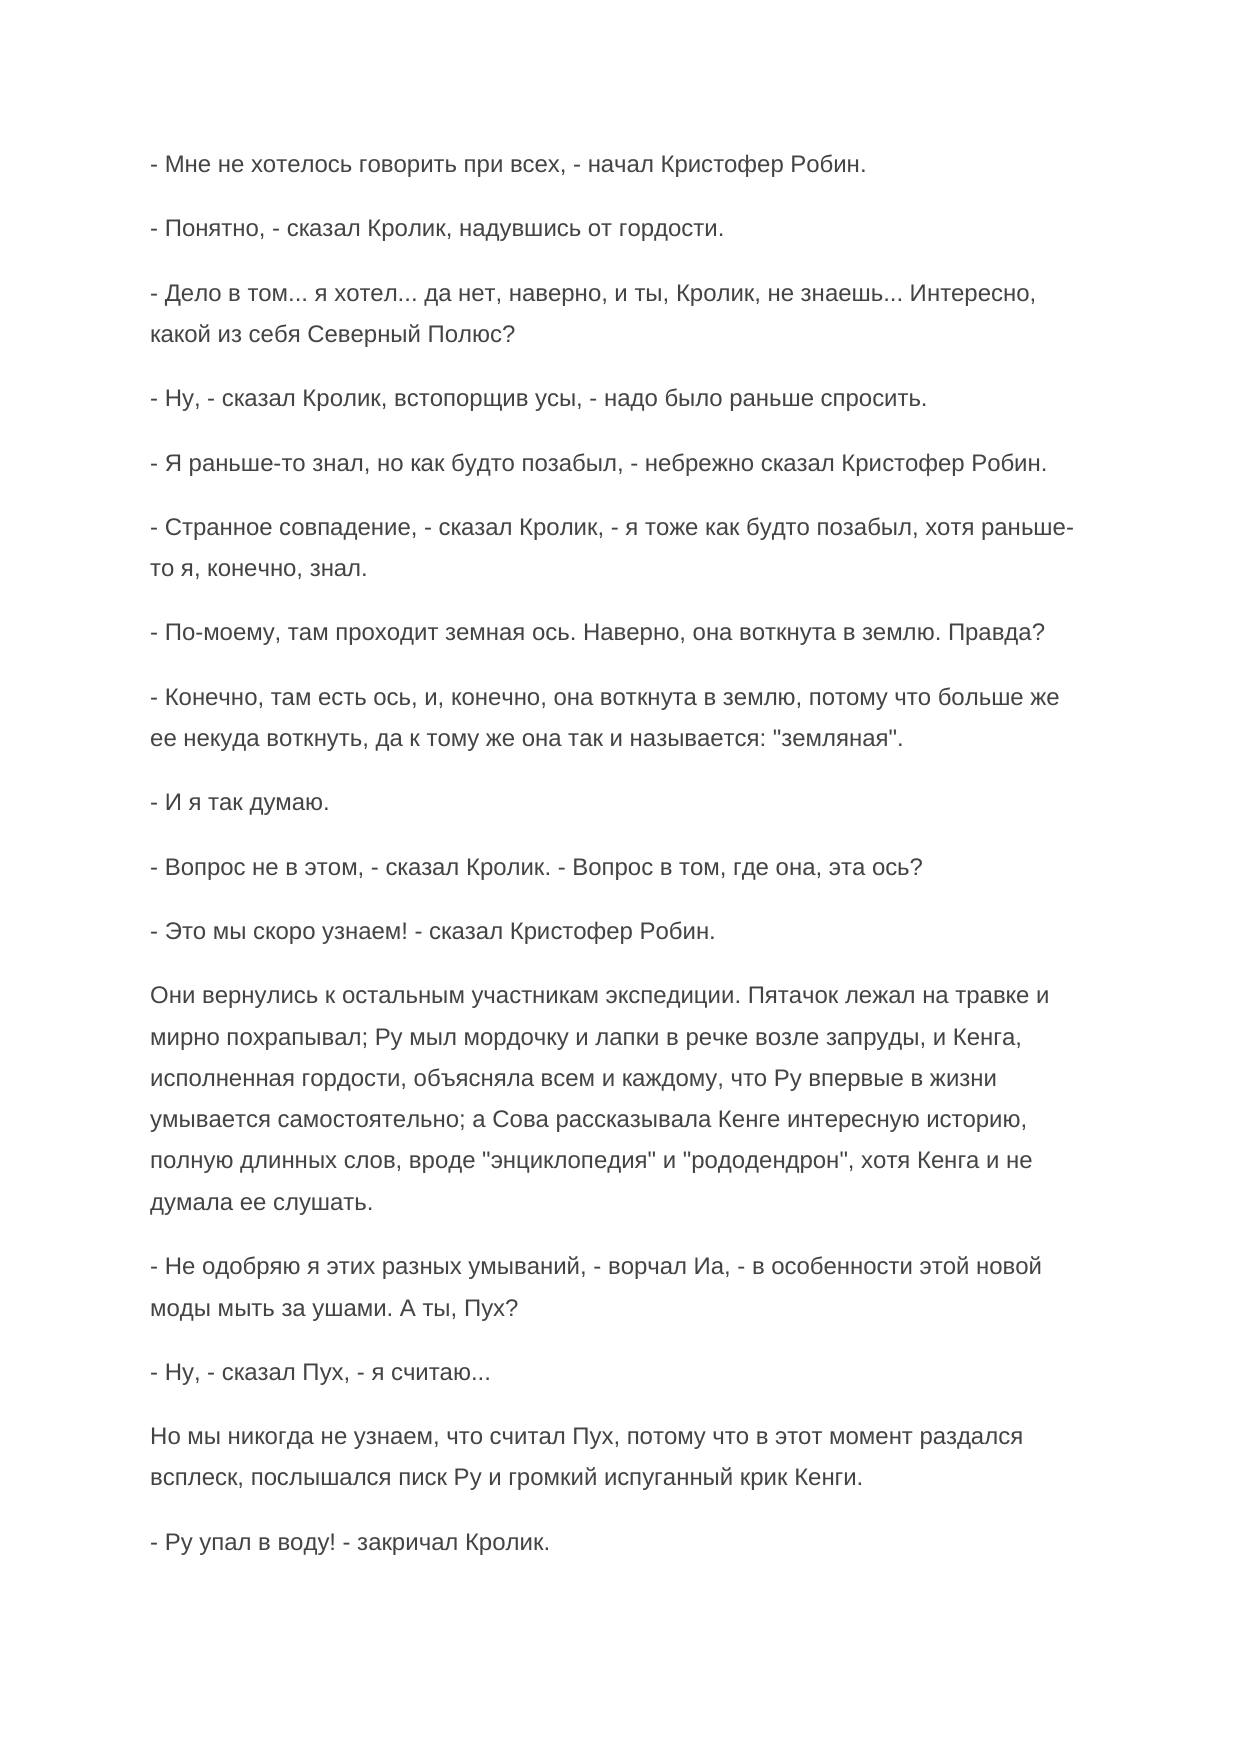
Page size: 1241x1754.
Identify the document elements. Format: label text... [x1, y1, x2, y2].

text - По-моему, там проходит земная ось. Наверно, она воткнута в землю. Правда? [150, 618, 1090, 646]
text - И я так думаю. [150, 788, 1090, 816]
text - Конечно, там есть ось, и, конечно, она воткнута в землю, потому что больше же ее некуда воткнуть, да к тому же она так и называется: "земляная". [150, 683, 1090, 752]
text - Ну, - сказал Кролик, встопорщив усы, - надо было раньше спросить. [150, 384, 1090, 412]
text Но мы никогда не узнаем, что считал Пух, потому что в этот момент раздался всплеск, послышался писк Ру и громкий испуганный крик Кенги. [150, 1422, 1090, 1491]
text - Ну, - сказал Пух, - я считаю... [150, 1358, 1090, 1385]
text - Дело в том... я хотел... да нет, наверно, и ты, Кролик, не знаешь... Интересно, какой из себя Северный Полюс? [150, 278, 1090, 347]
text Они вернулись к остальным участникам экспедиции. Пятачок лежал на травке и мирно похрапывал; Ру мыл мордочку и лапки в речке возле запруды, и Кенга, исполненная гордости, объясняла всем и каждому, что Ру впервые в жизни умывается самостоятельно; а Сова рассказывала Кенге интересную историю, полную длинных слов, вроде "энциклопедия" и "рододендрон", хотя Кенга и не думала ее слушать. [150, 981, 1090, 1215]
text - Это мы скоро узнаем! - сказал Кристофер Робин. [150, 917, 1090, 944]
text - Странное совпадение, - сказал Кролик, - я тоже как будто позабыл, хотя раньше-то я, конечно, знал. [150, 513, 1090, 582]
text - Понятно, - сказал Кролик, надувшись от гордости. [150, 214, 1090, 242]
text - Я раньше-то знал, но как будто позабыл, - небрежно сказал Кристофер Робин. [150, 448, 1090, 476]
text - Не одобряю я этих разных умываний, - ворчал Иа, - в особенности этой новой моды мыть за ушами. А ты, Пух? [150, 1252, 1090, 1321]
text - Мне не хотелось говорить при всех, - начал Кристофер Робин. [150, 150, 1090, 178]
text - Ру упал в воду! - закричал Кролик. [150, 1528, 1090, 1555]
text - Вопрос не в этом, - сказал Кролик. - Вопрос в том, где она, эта ось? [150, 852, 1090, 880]
